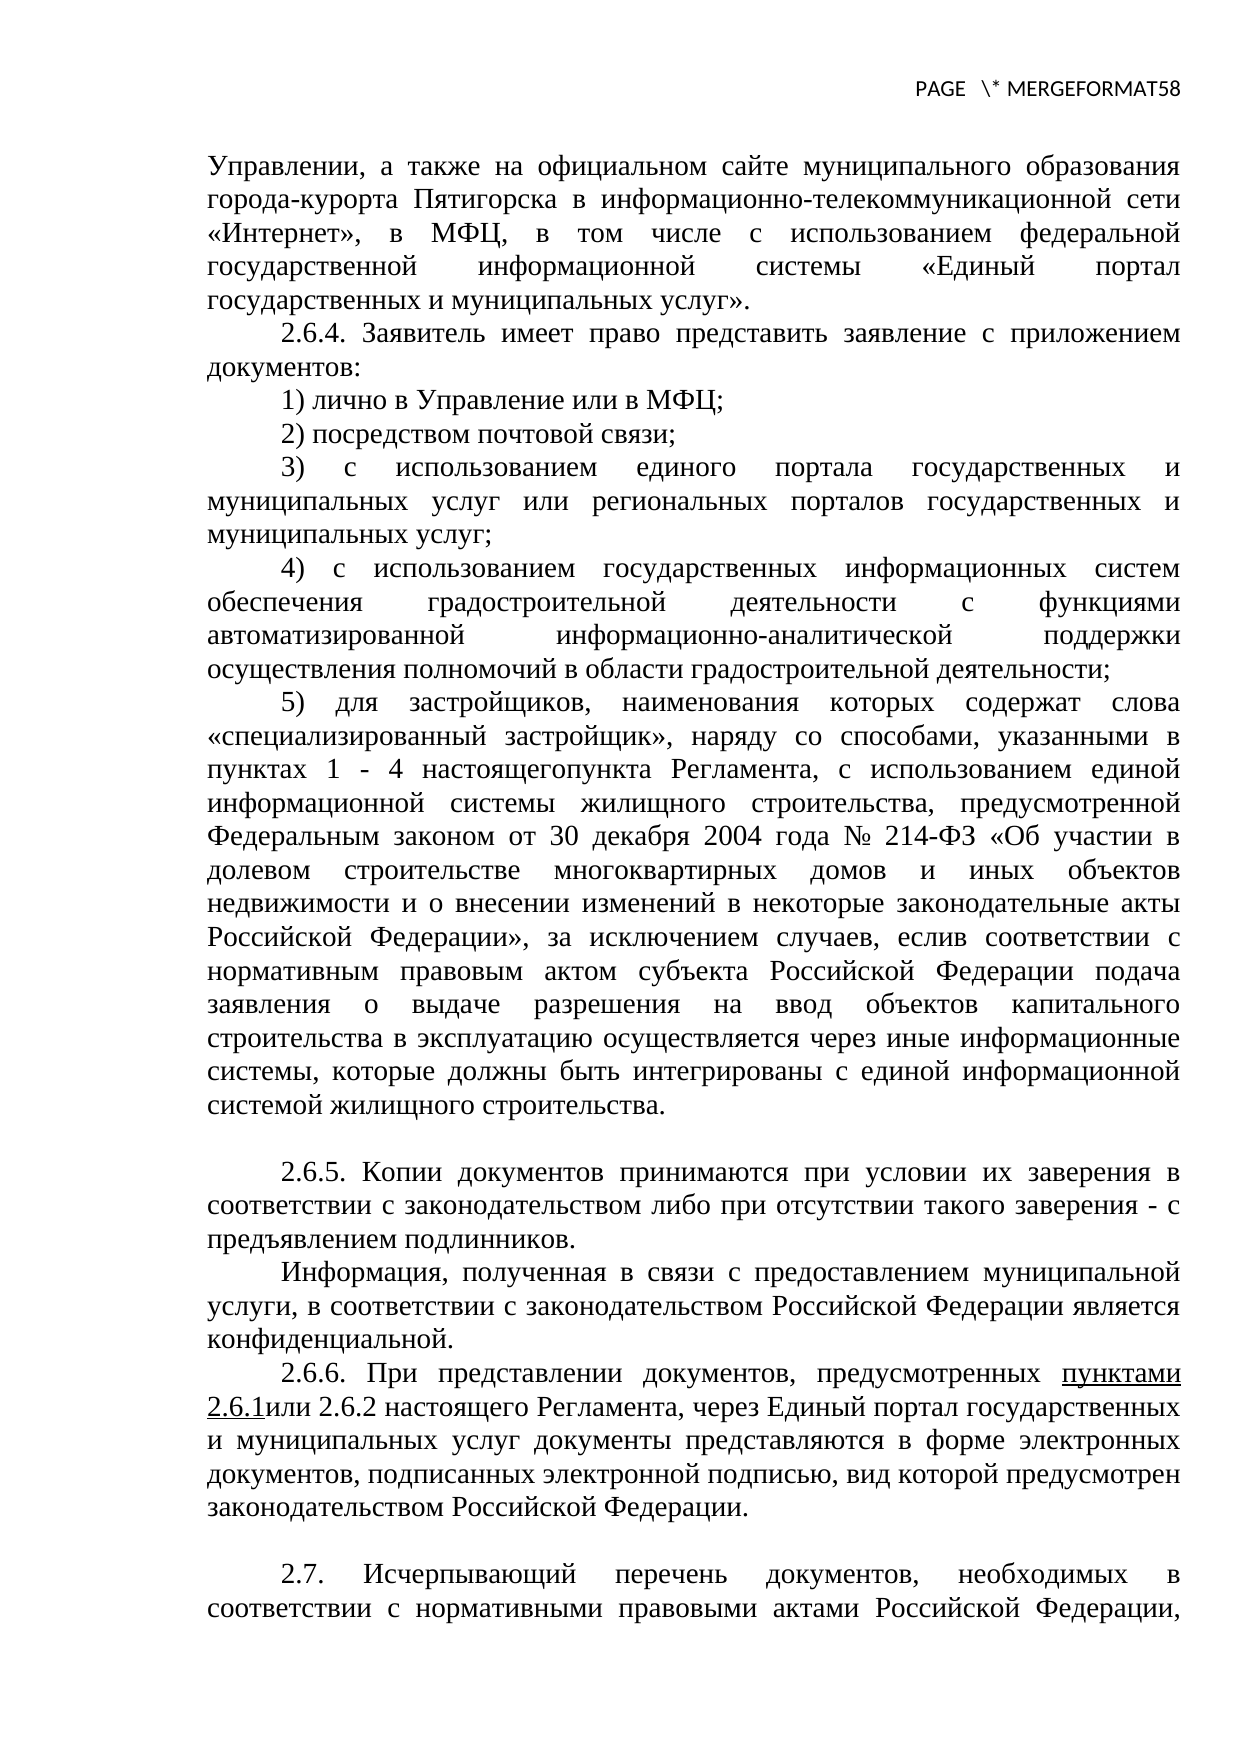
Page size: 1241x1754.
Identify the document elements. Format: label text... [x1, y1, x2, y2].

text 2.6.4. Заявитель имеет право представить заявление с приложением документов: [207, 315, 1181, 382]
text 2.6.6. При представлении документов, предусмотренных пунктами 2.6.1или 2.6.2 настоящего Регламента, через Единый портал государственных и муниципальных услуг документы представляются в форме электронных документов, подписанных электронной подписью, вид которой предусмотрен законодательством Российской Федерации. [207, 1355, 1181, 1523]
text 2.6.5. Копии документов принимаются при условии их заверения в соответствии с законодательством либо при отсутствии такого заверения - с предъявлением подлинников. [207, 1154, 1181, 1254]
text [207, 148, 1181, 315]
text 4) с использованием государственных информационных систем обеспечения градостроительной деятельности с функциями автоматизированной информационно-аналитической поддержки осуществления полномочий в области градостроительной деятельности; [207, 550, 1181, 684]
text 5) для застройщиков, наименования которых содержат слова «специализированный застройщик», наряду со способами, указанными в пунктах 1 - 4 настоящегопункта Регламента, с использованием единой информационной системы жилищного строительства, предусмотренной Федеральным законом от 30 декабря 2004 года № 214-ФЗ «Об участии в долевом строительстве многоквартирных домов и иных объектов недвижимости и о внесении изменений в некоторые законодательные акты Российской Федерации», за исключением случаев, еслив соответствии с нормативным правовым актом субъекта Российской Федерации подача заявления о выдаче разрешения на ввод объектов капитального строительства в эксплуатацию осуществляется через иные информационные системы, которые должны быть интегрированы с единой информационной системой жилищного строительства. [207, 684, 1181, 1120]
text Информация, полученная в связи с предоставлением муниципальной услуги, в соответствии с законодательством Российской Федерации является конфиденциальной. [207, 1254, 1181, 1355]
text 1) лично в Управление или в МФЦ; [207, 382, 1181, 416]
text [207, 1556, 1181, 1623]
text 2) посредством почтовой связи; [207, 416, 1181, 449]
text 3) с использованием единого портала государственных и муниципальных услуг или региональных порталов государственных и муниципальных услуг; [207, 449, 1181, 550]
